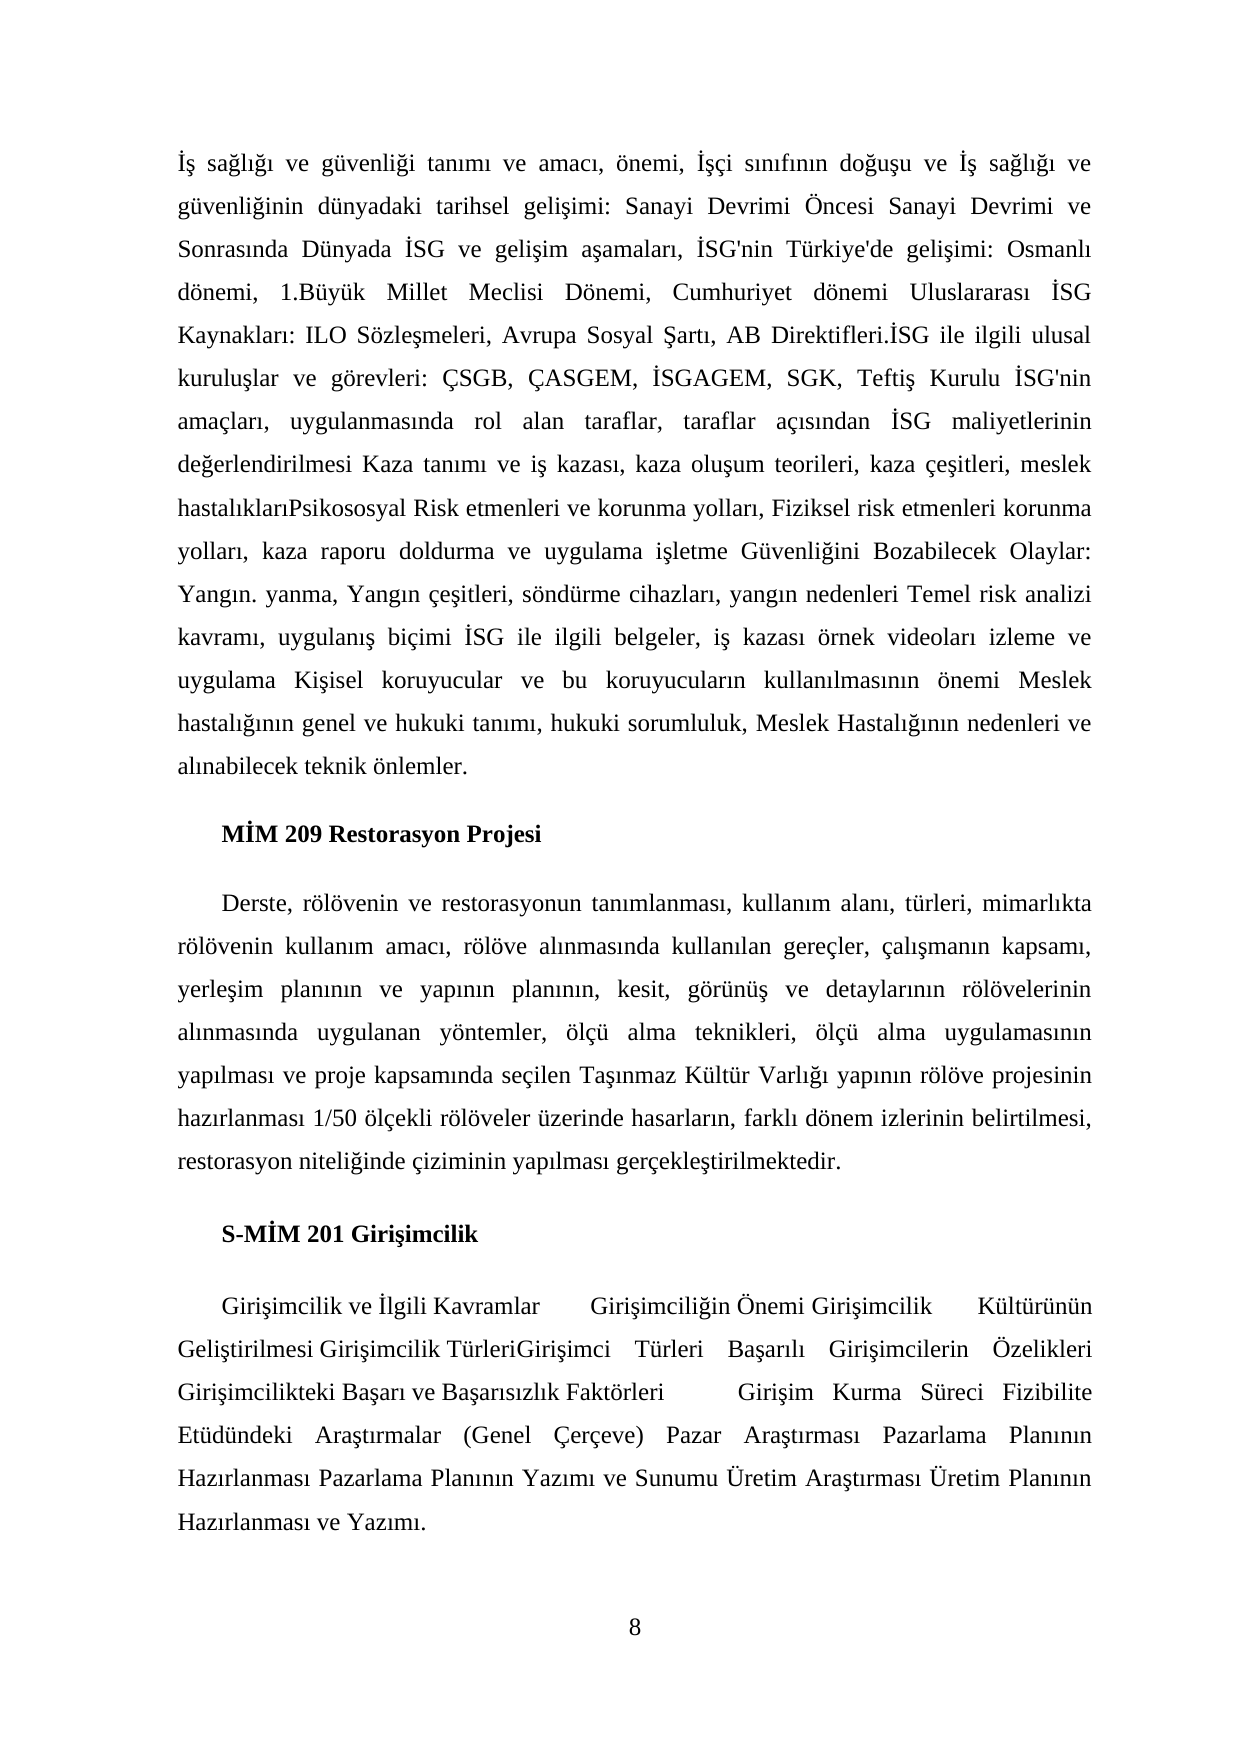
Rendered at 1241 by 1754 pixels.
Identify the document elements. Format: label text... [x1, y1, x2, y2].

text S-MİM 201 Girişimcilik [177, 1219, 1093, 1247]
text Derste, rölövenin ve restorasyonun tanımlanması, kullanım alanı, türleri, mimarlıkta rölövenin kullanım amacı, rölöve alınmasında kullanılan gereçler, çalışmanın kapsamı, yerleşim planının ve yapının planının, kesit, görünüş ve detaylarının rölövelerinin alınmasında uygulanan yöntemler, ölçü alma teknikleri, ölçü alma uygulamasının yapılması ve proje kapsamında seçilen Taşınmaz Kültür Varlığı yapının rölöve projesinin hazırlanması 1/50 ölçekli rölöveler üzerinde hasarların, farklı dönem izlerinin belirtilmesi, restorasyon niteliğinde çiziminin yapılması gerçekleştirilmektedir. [177, 888, 1093, 1175]
text Girişimcilik ve İlgili Kavramlar Girişimciliğin Önemi Girişimcilik Kültürünün Geliştirilmesi Girişimcilik Türleri Girişimci Türleri Başarılı Girişimcilerin Özelikleri Girişimcilikteki Başarı ve Başarısızlık Faktörleri Girişim Kurma Süreci Fizibilite Etüdündeki Araştırmalar (Genel Çerçeve) Pazar Araştırması Pazarlama Planının Hazırlanması Pazarlama Planının Yazımı ve Sunumu Üretim Araştırması Üretim Planının Hazırlanması ve Yazımı. [177, 1291, 1093, 1535]
text MİM 209 Restorasyon Projesi [177, 819, 1093, 848]
text İş sağlığı ve güvenliği tanımı ve amacı, önemi, İşçi sınıfının doğuşu ve İş sağlığı ve güvenliğinin dünyadaki tarihsel gelişimi: Sanayi Devrimi Öncesi Sanayi Devrimi ve Sonrasında Dünyada İSG ve gelişim aşamaları, İSG'nin Türkiye'de gelişimi: Osmanlı dönemi, 1.Büyük Millet Meclisi Dönemi, Cumhuriyet dönemi Uluslararası İSG Kaynakları: ILO Sözleşmeleri, Avrupa Sosyal Şartı, AB Direktifleri.İSG ile ilgili ulusal kuruluşlar ve görevleri: ÇSGB, ÇASGEM, İSGAGEM, SGK, Teftiş Kurulu İSG'nin amaçları, uygulanmasında rol alan taraflar, taraflar açısından İSG maliyetlerinin değerlendirilmesi Kaza tanımı ve iş kazası, kaza oluşum teorileri, kaza çeşitleri, meslek hastalıklarıPsikososyal Risk etmenleri ve korunma yolları, Fiziksel risk etmenleri korunma yolları, kaza raporu doldurma ve uygulama işletme Güvenliğini Bozabilecek Olaylar: Yangın. yanma, Yangın çeşitleri, söndürme cihazları, yangın nedenleri Temel risk analizi kavramı, uygulanış biçimi İSG ile ilgili belgeler, iş kazası örnek videoları izleme ve uygulama Kişisel koruyucular ve bu koruyucuların kullanılmasının önemi Meslek hastalığının genel ve hukuki tanımı, hukuki sorumluluk, Meslek Hastalığının nedenleri ve alınabilecek teknik önlemler. [177, 148, 1093, 780]
